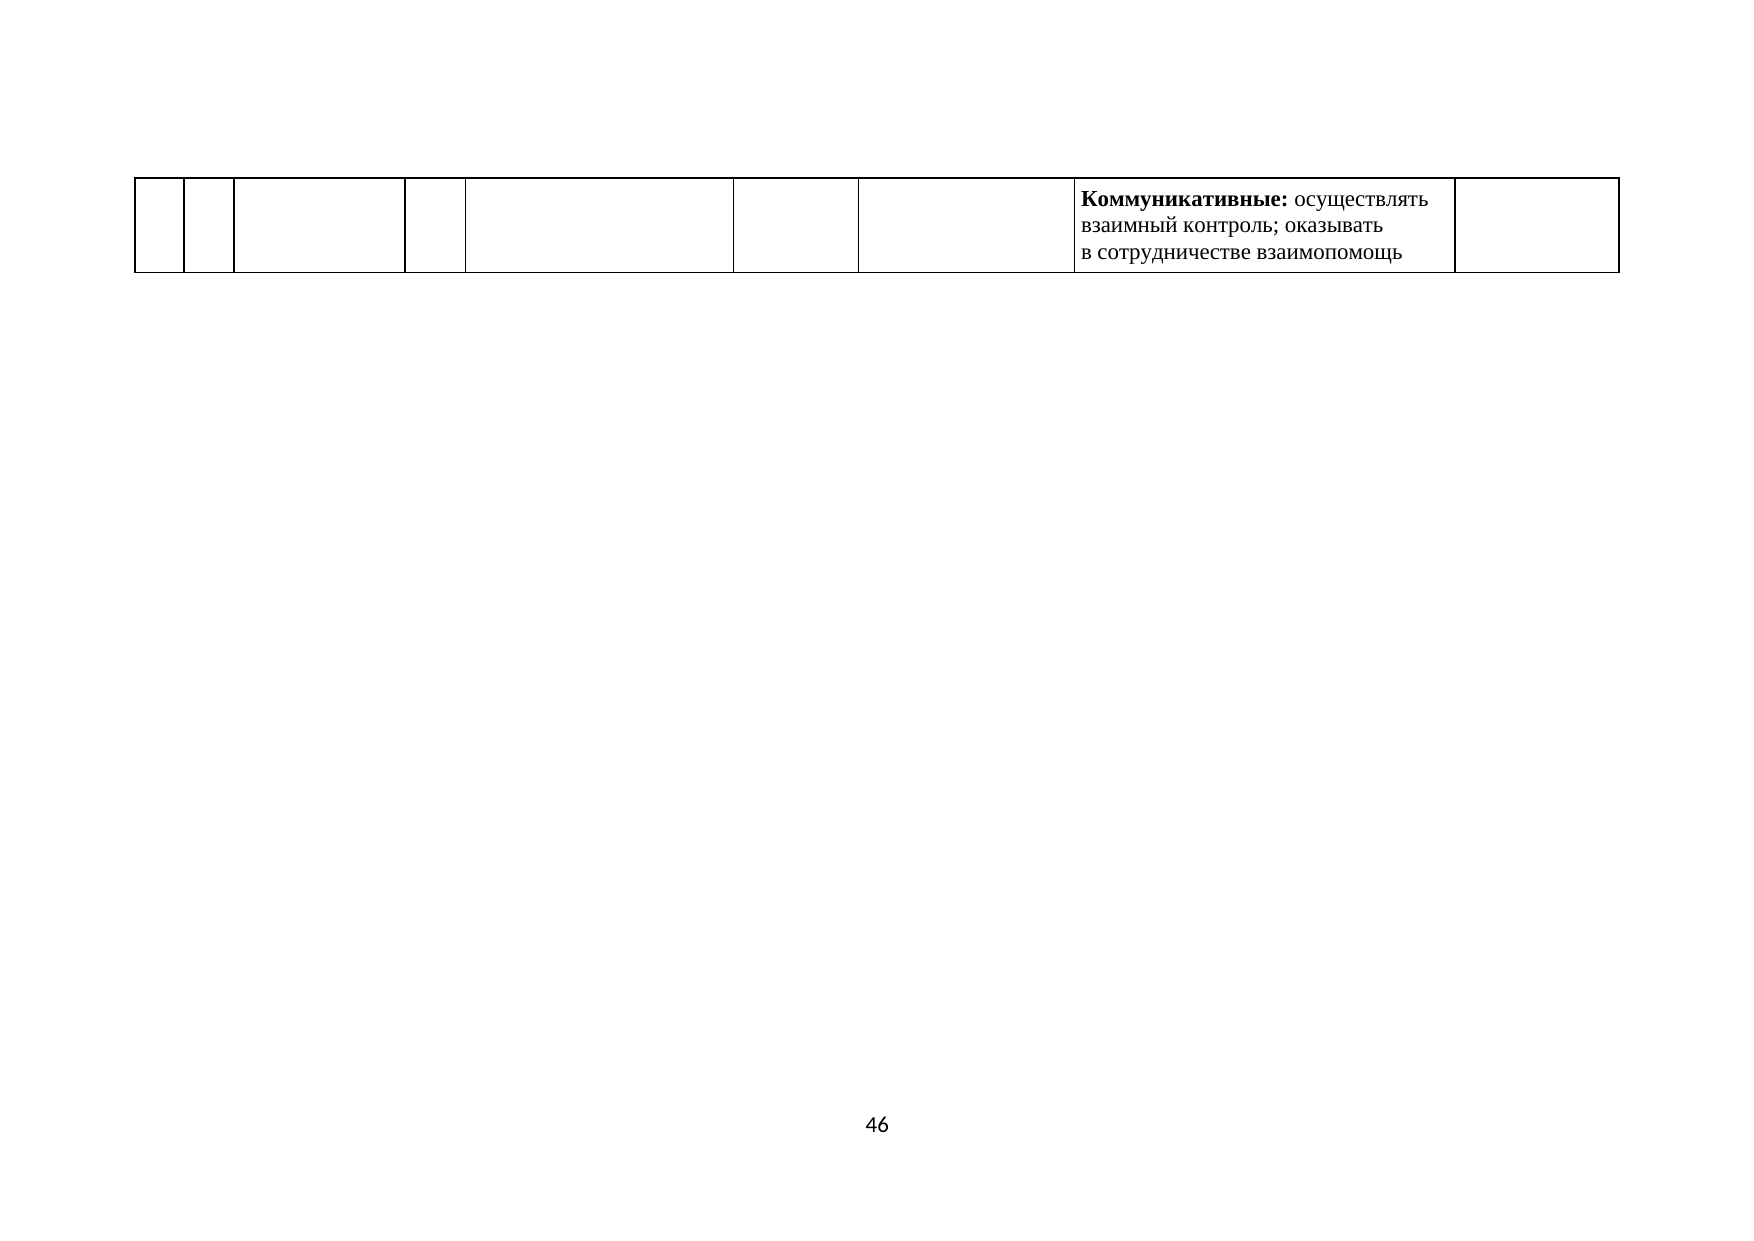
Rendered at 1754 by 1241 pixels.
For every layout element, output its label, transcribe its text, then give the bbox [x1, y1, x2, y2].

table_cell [466, 179, 733, 272]
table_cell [235, 179, 404, 272]
table_cell 1 [406, 179, 465, 272]
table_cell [734, 179, 858, 272]
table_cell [1075, 179, 1454, 272]
table_cell 56 [136, 179, 183, 272]
table_cell [185, 179, 233, 272]
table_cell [1456, 179, 1618, 272]
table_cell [859, 179, 1074, 272]
